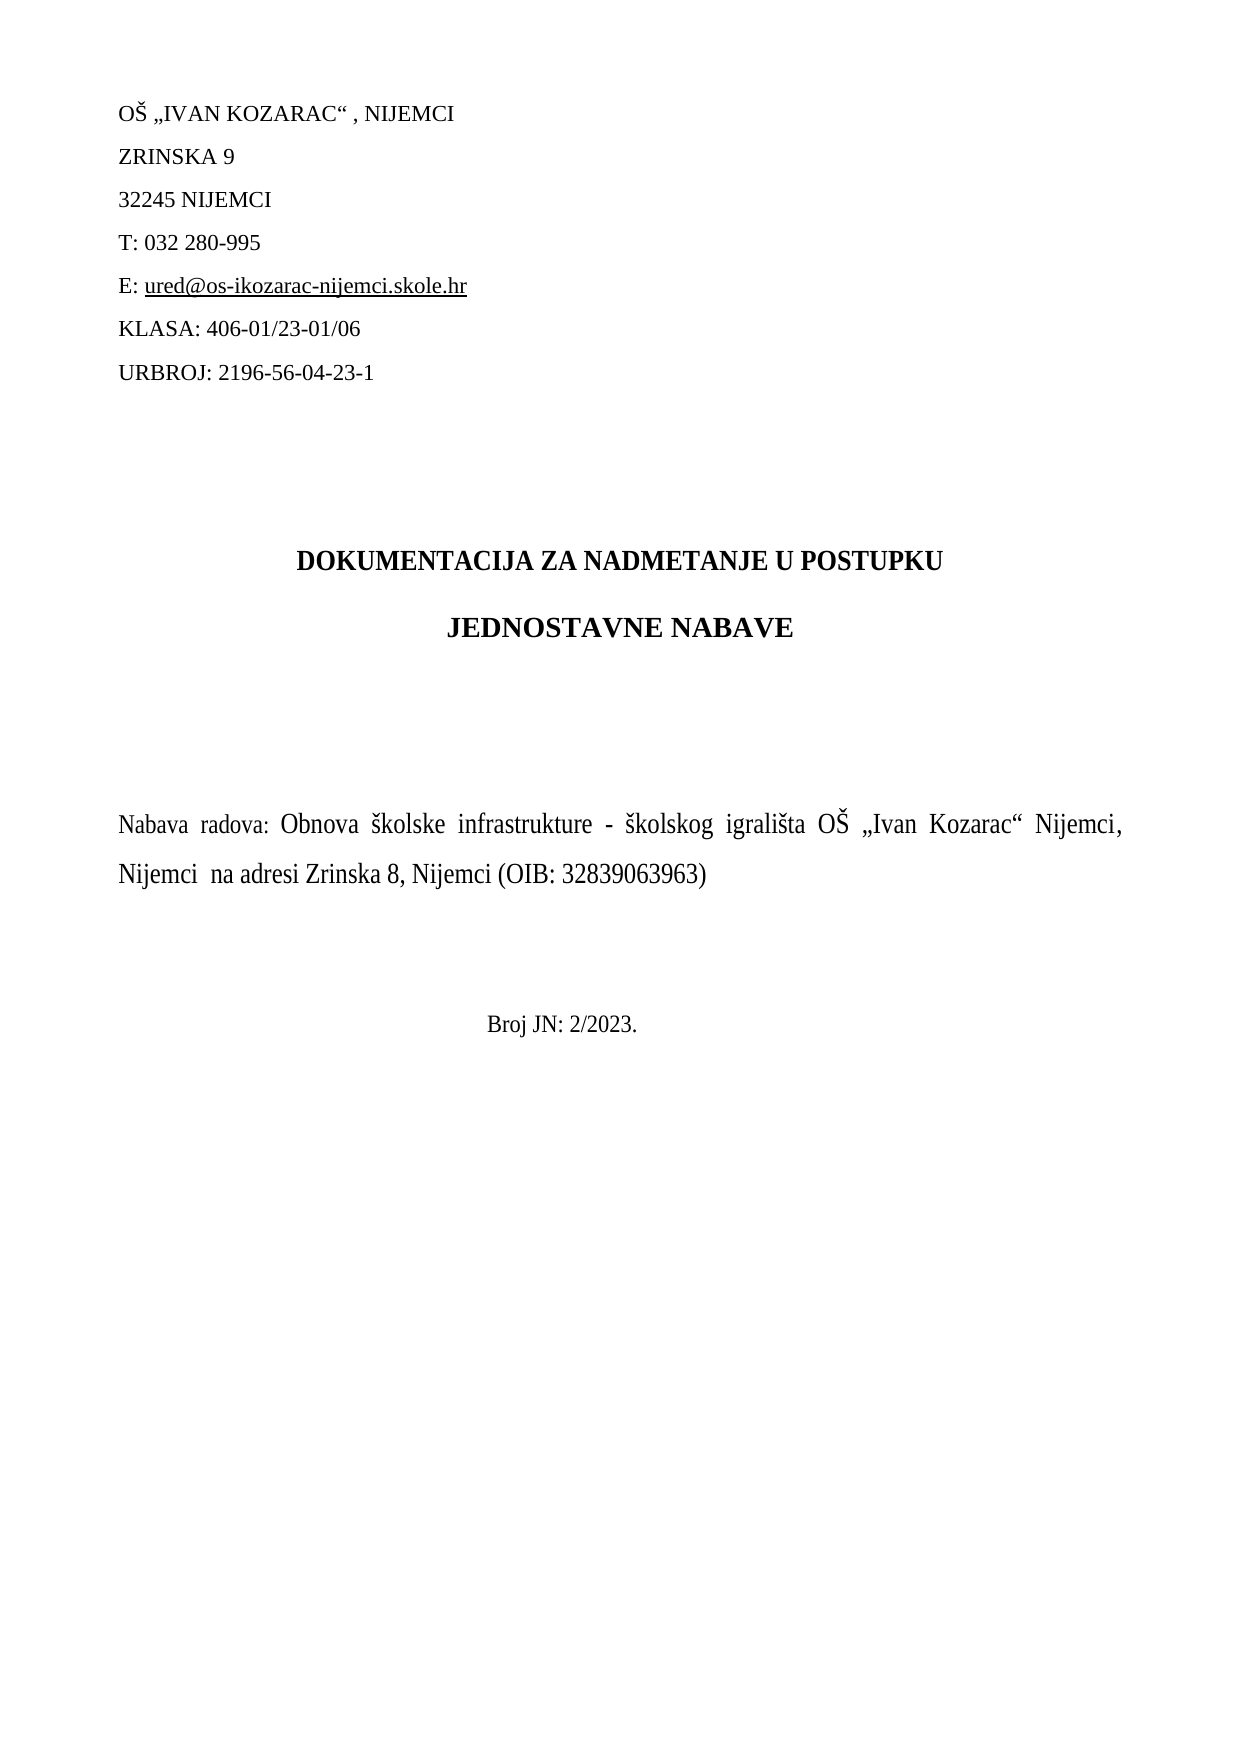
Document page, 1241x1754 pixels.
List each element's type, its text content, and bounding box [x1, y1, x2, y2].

text E: ured@os-ikozarac-nijemci.skole.hr [118, 272, 1122, 299]
text ZRINSKA 9 [118, 143, 1122, 170]
text KLASA: 406-01/23-01/06 [118, 316, 1122, 342]
text Broj JN: 2/2023. [413, 1009, 1122, 1038]
text T: 032 280-995 [118, 229, 1122, 256]
text JEDNOSTAVNE NABAVE [118, 610, 1122, 643]
text OŠ „IVAN KOZARAC“ , NIJEMCI [118, 100, 1122, 127]
text URBROJ: 2196-56-04-23-1 [118, 358, 1122, 385]
text DOKUMENTACIJA ZA NADMETANJE U POSTUPKU [118, 543, 1122, 576]
text Nabava radova: Obnova školske infrastrukture - školskog igrališta OŠ „Ivan Kozarac“ Nijemci, Nijemci na adresi Zrinska 8, Nijemci (OIB: 32839063963) [118, 806, 1122, 890]
text 32245 NIJEMCI [118, 186, 1122, 213]
